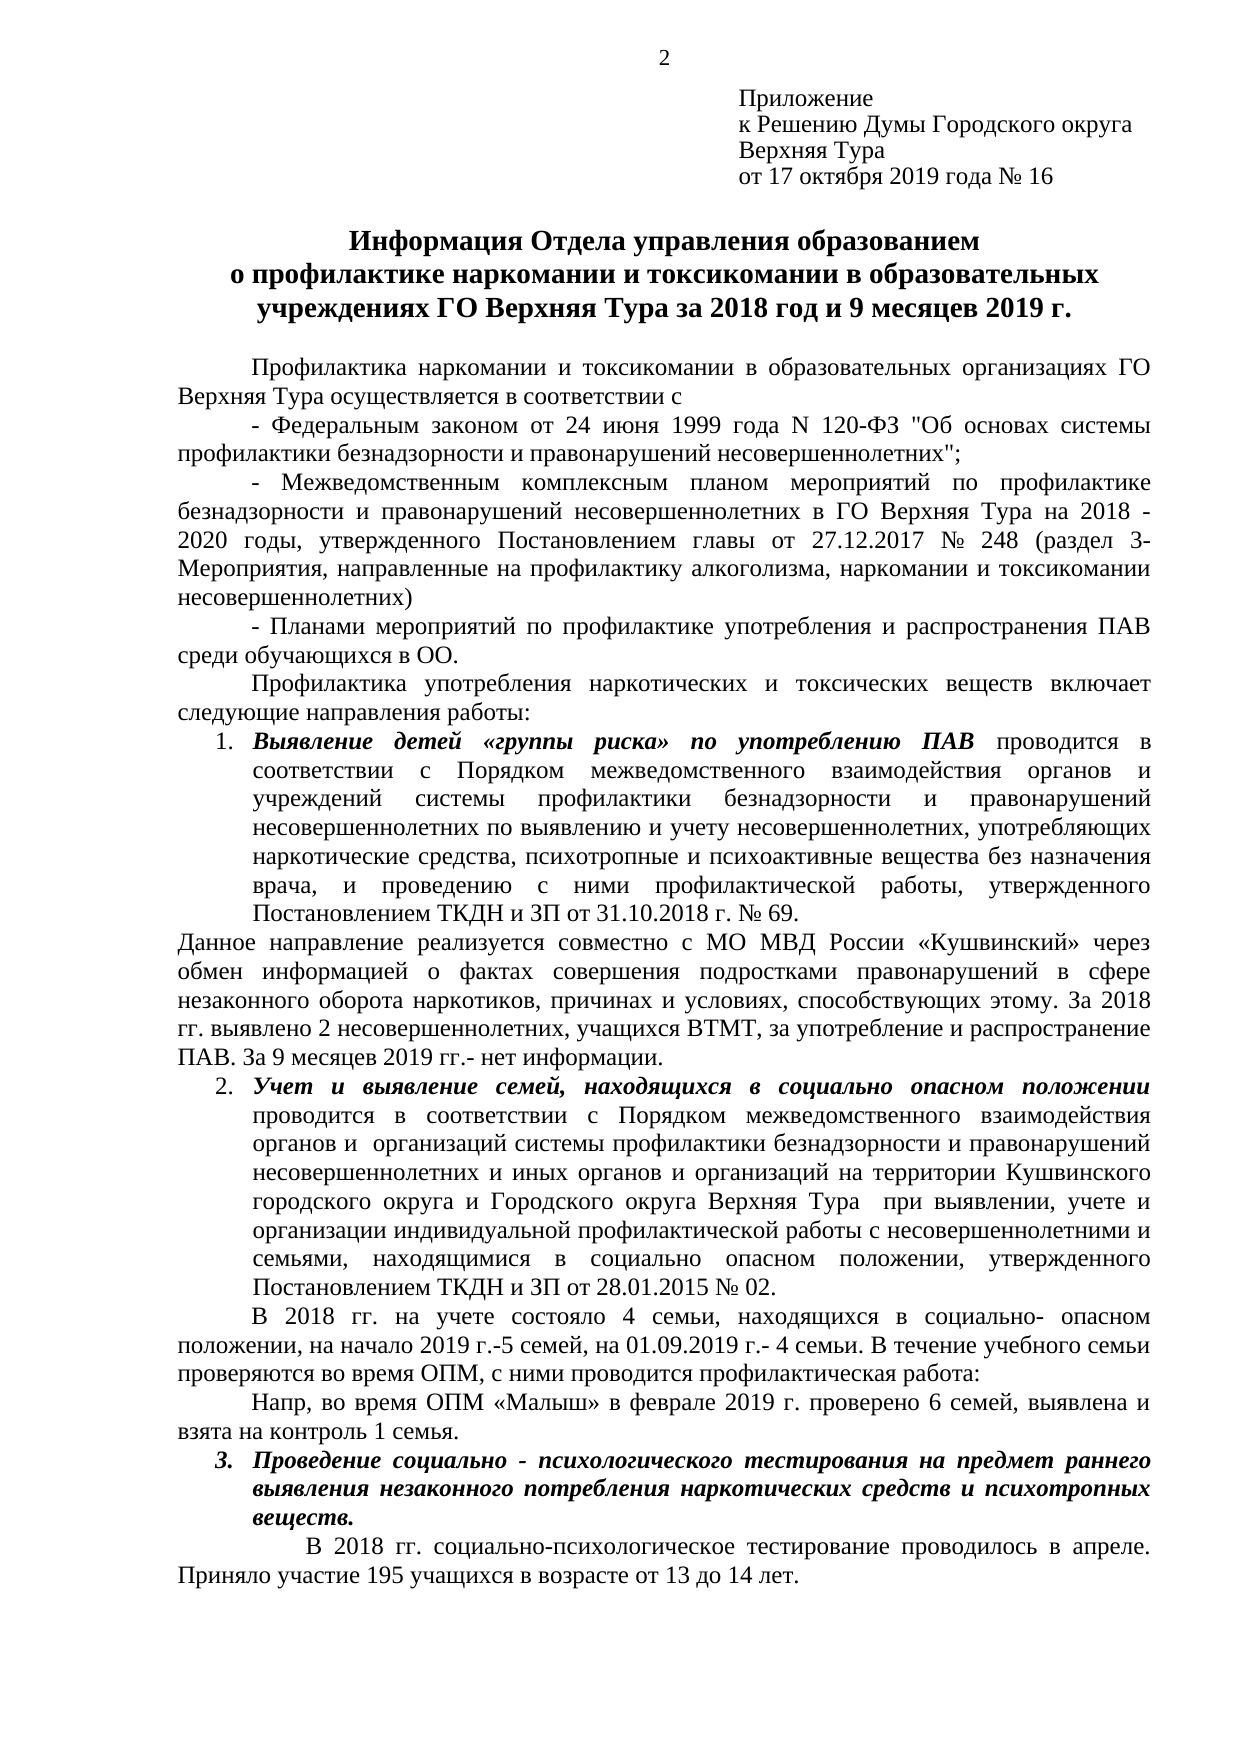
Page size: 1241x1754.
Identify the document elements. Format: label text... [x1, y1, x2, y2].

text Профилактика употребления наркотических и токсических веществ включает следующие направления работы: [177, 668, 1152, 726]
list Выявление детей «группы риска» по употреблению ПАВ проводится в соответствии с Порядком межведомственного взаимодействия органов и учреждений системы профилактики безнадзорности и правонарушений несовершеннолетних по выявлению и учету несовершеннолетних, употребляющих наркотические средства, психотропные и психоактивные вещества без назначения врача, и проведению с ними профилактической работы, утвержденного Постановлением ТКДН и ЗП от 31.10.2018 г. № 69. [215, 726, 1152, 927]
text от 17 октября 2019 года № 16 [738, 163, 1152, 189]
text - Планами мероприятий по профилактике употребления и распространения ПАВ среди обучающихся в ОО. [177, 611, 1152, 668]
text - Межведомственным комплексным планом мероприятий по профилактике безнадзорности и правонарушений несовершеннолетних в ГО Верхняя Тура на 2018 - 2020 годы, утвержденного Постановлением главы от 27.12.2017 № 248 (раздел 3- Мероприятия, направленные на профилактику алкоголизма, наркомании и токсикомании несовершеннолетних) [177, 467, 1152, 611]
text Информация Отдела управления образованием [177, 223, 1152, 256]
text - Федеральным законом от 24 июня 1999 года N 120-ФЗ "Об основах системы профилактики безнадзорности и правонарушений несовершеннолетних"; [177, 410, 1152, 467]
text к Решению Думы Городского округа Верхняя Тура [738, 112, 1152, 163]
text В 2018 гг. социально-психологическое тестирование проводилось в апреле. Приняло участие 195 учащихся в возрасте от 13 до 14 лет. [177, 1531, 1152, 1588]
list Учет и выявление семей, находящихся в социально опасном положении проводится в соответствии с Порядком межведомственного взаимодействия органов и организаций системы профилактики безнадзорности и правонарушений несовершеннолетних и иных органов и организаций на территории Кушвинского городского округа и Городского округа Верхняя Тура при выявлении, учете и организации индивидуальной профилактической работы с несовершеннолетними и семьями, находящимися в социально опасном положении, утвержденного Постановлением ТКДН и ЗП от 28.01.2015 № 02. [215, 1071, 1152, 1301]
text Приложение [738, 86, 1152, 112]
text Данное направление реализуется совместно с МО МВД России «Кушвинский» через обмен информацией о фактах совершения подростками правонарушений в сфере незаконного оборота наркотиков, причинах и условиях, способствующих этому. За 2018 гг. выявлено 2 несовершеннолетних, учащихся ВТМТ, за употребление и распространение ПАВ. За 9 месяцев 2019 гг.- нет информации. [177, 927, 1152, 1071]
text Профилактика наркомании и токсикомании в образовательных организациях ГО Верхняя Тура осуществляется в соответствии с [177, 352, 1152, 410]
text о профилактике наркомании и токсикомании в образовательных учреждениях ГО Верхняя Тура за 2018 год и 9 месяцев 2019 г. [177, 256, 1152, 323]
list Проведение социально - психологического тестирования на предмет раннего выявления незаконного потребления наркотических средств и психотропных веществ. [215, 1445, 1152, 1531]
text Напр, во время ОПМ «Малыш» в феврале 2019 г. проверено 6 семей, выявлена и взята на контроль 1 семья. [177, 1387, 1152, 1445]
text В 2018 гг. на учете состояло 4 семьи, находящихся в социально- опасном положении, на начало 2019 г.-5 семей, на 01.09.2019 г.- 4 семьи. В течение учебного семьи проверяются во время ОПМ, с ними проводится профилактическая работа: [177, 1301, 1152, 1387]
